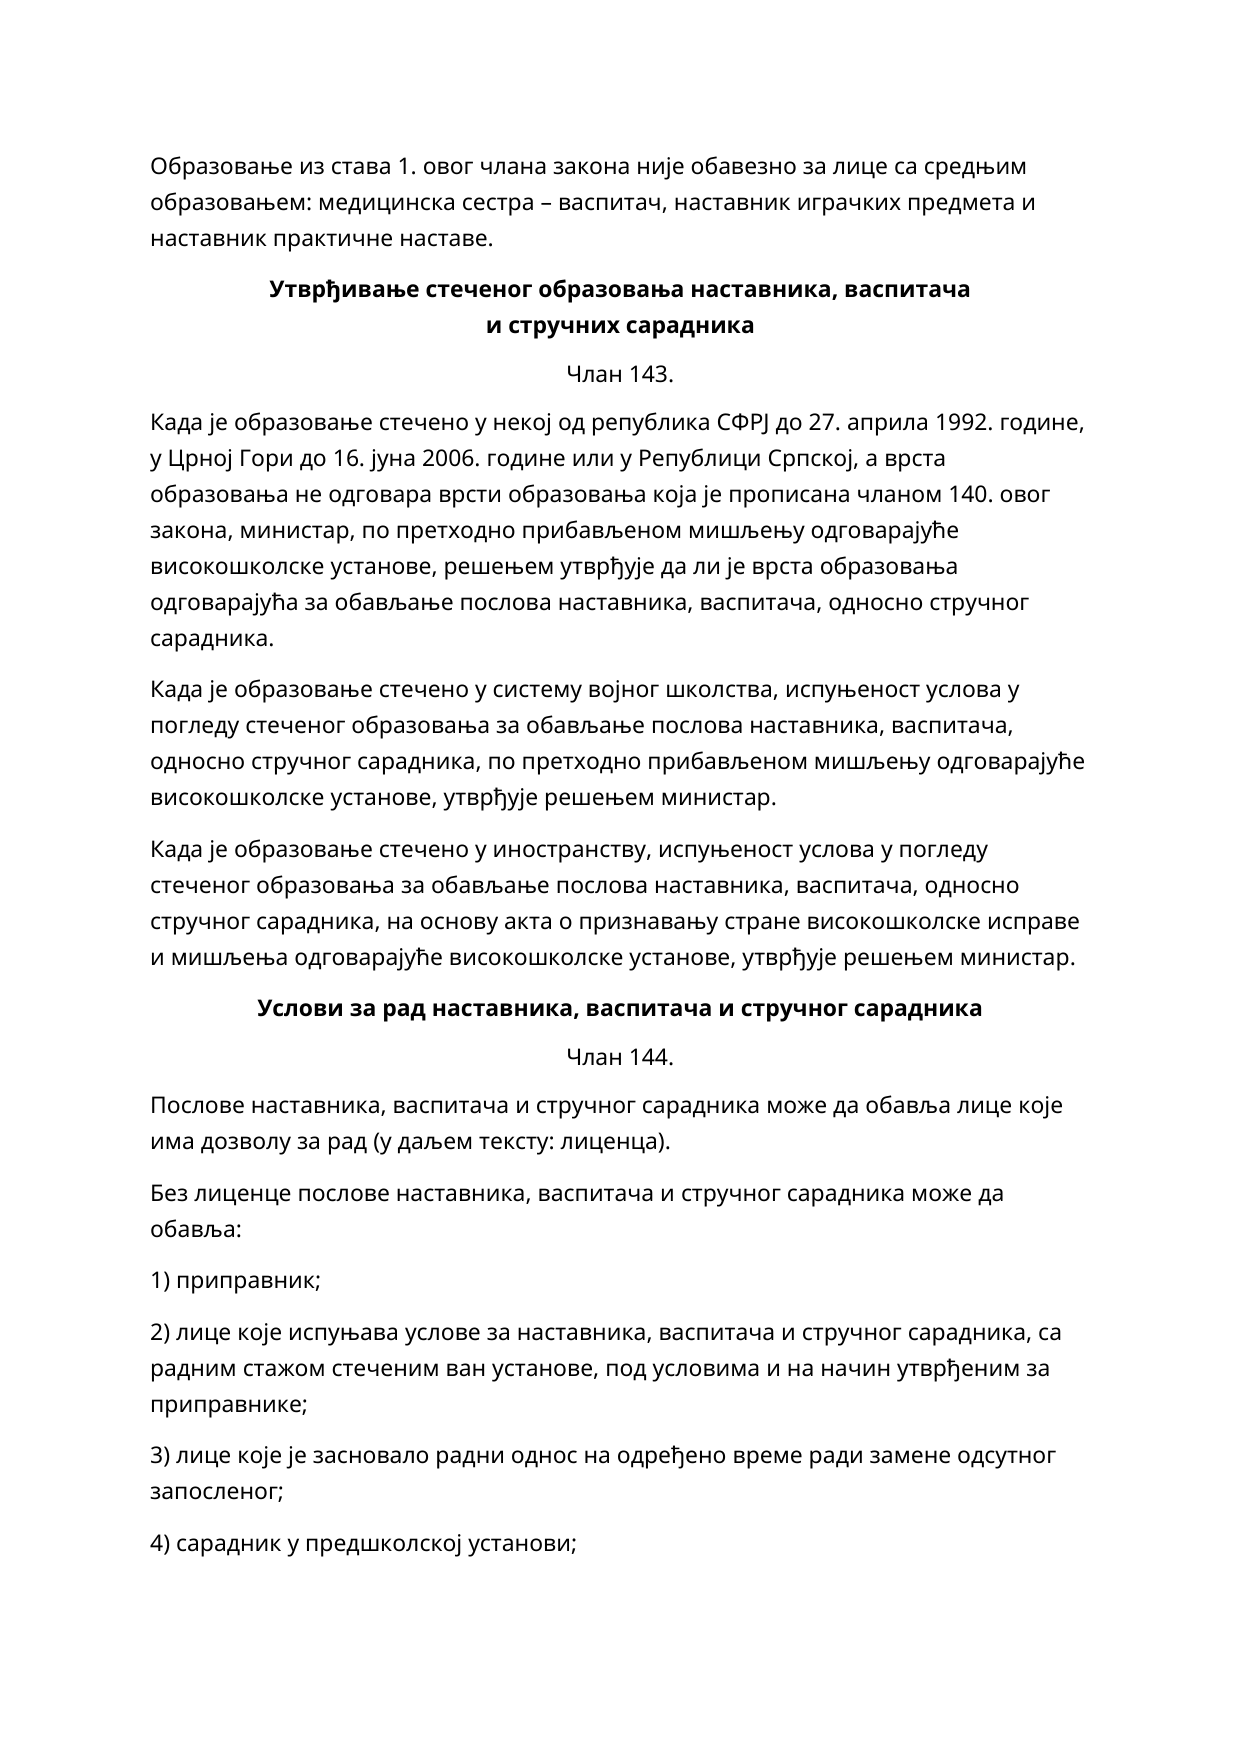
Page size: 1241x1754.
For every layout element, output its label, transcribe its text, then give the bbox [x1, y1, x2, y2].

text Услови за рад наставника, васпитача и стручног сарадника [150, 992, 1090, 1023]
text Члан 144. [150, 1041, 1090, 1072]
text 1) приправник; [150, 1264, 1090, 1295]
text Утврђивање стеченог образовања наставника, васпитача и стручних сарадника [150, 273, 1090, 341]
text Када је образовање стечено у некој од република СФРЈ до 27. априла 1992. године, у Црној Гори до 16. јуна 2006. године или у Републици Српској, а врста образовања не одговара врсти образовања која је прописана чланом 140. овог закона, министар, по претходно прибављеном мишљењу одговарајуће високошколске установе, решењем утврђује да ли је врста образовања одговарајућа за обављање послова наставника, васпитача, односно стручног сарадника. [150, 406, 1090, 653]
text Послове наставника, васпитача и стручног сарадника може да обавља лице које има дозволу за рад (у даљем тексту: лиценца). [150, 1089, 1090, 1156]
text Члан 143. [150, 358, 1090, 389]
text Када је образовање стечено у систему војног школства, испуњеност услова у погледу стеченог образовања за обављање послова наставника, васпитача, односно стручног сарадника, по претходно прибављеном мишљењу одговарајуће високошколске установе, утврђује решењем министар. [150, 673, 1090, 812]
text Без лиценце послове наставника, васпитача и стручног сарадника може да обавља: [150, 1177, 1090, 1244]
text 3) лице које је засновало радни однос на одређено време ради замене одсутног запосленог; [150, 1439, 1090, 1506]
text 2) лице које испуњава услове за наставника, васпитача и стручног сарадника, са радним стажом стеченим ван установе, под условима и на начин утврђеним за приправнике; [150, 1316, 1090, 1419]
text 4) сарадник у предшколској установи; [150, 1527, 1090, 1558]
text Образовање из става 1. овог члана закона није обавезно за лице са средњим образовањем: медицинска сестра – васпитач, наставник играчких предмета и наставник практичне наставе. [150, 150, 1090, 253]
text Када је образовање стечено у иностранству, испуњеност услова у погледу стеченог образовања за обављање послова наставника, васпитача, односно стручног сарадника, на основу акта о признавању стране високошколске исправе и мишљења одговарајуће високошколске установе, утврђује решењем министар. [150, 833, 1090, 972]
